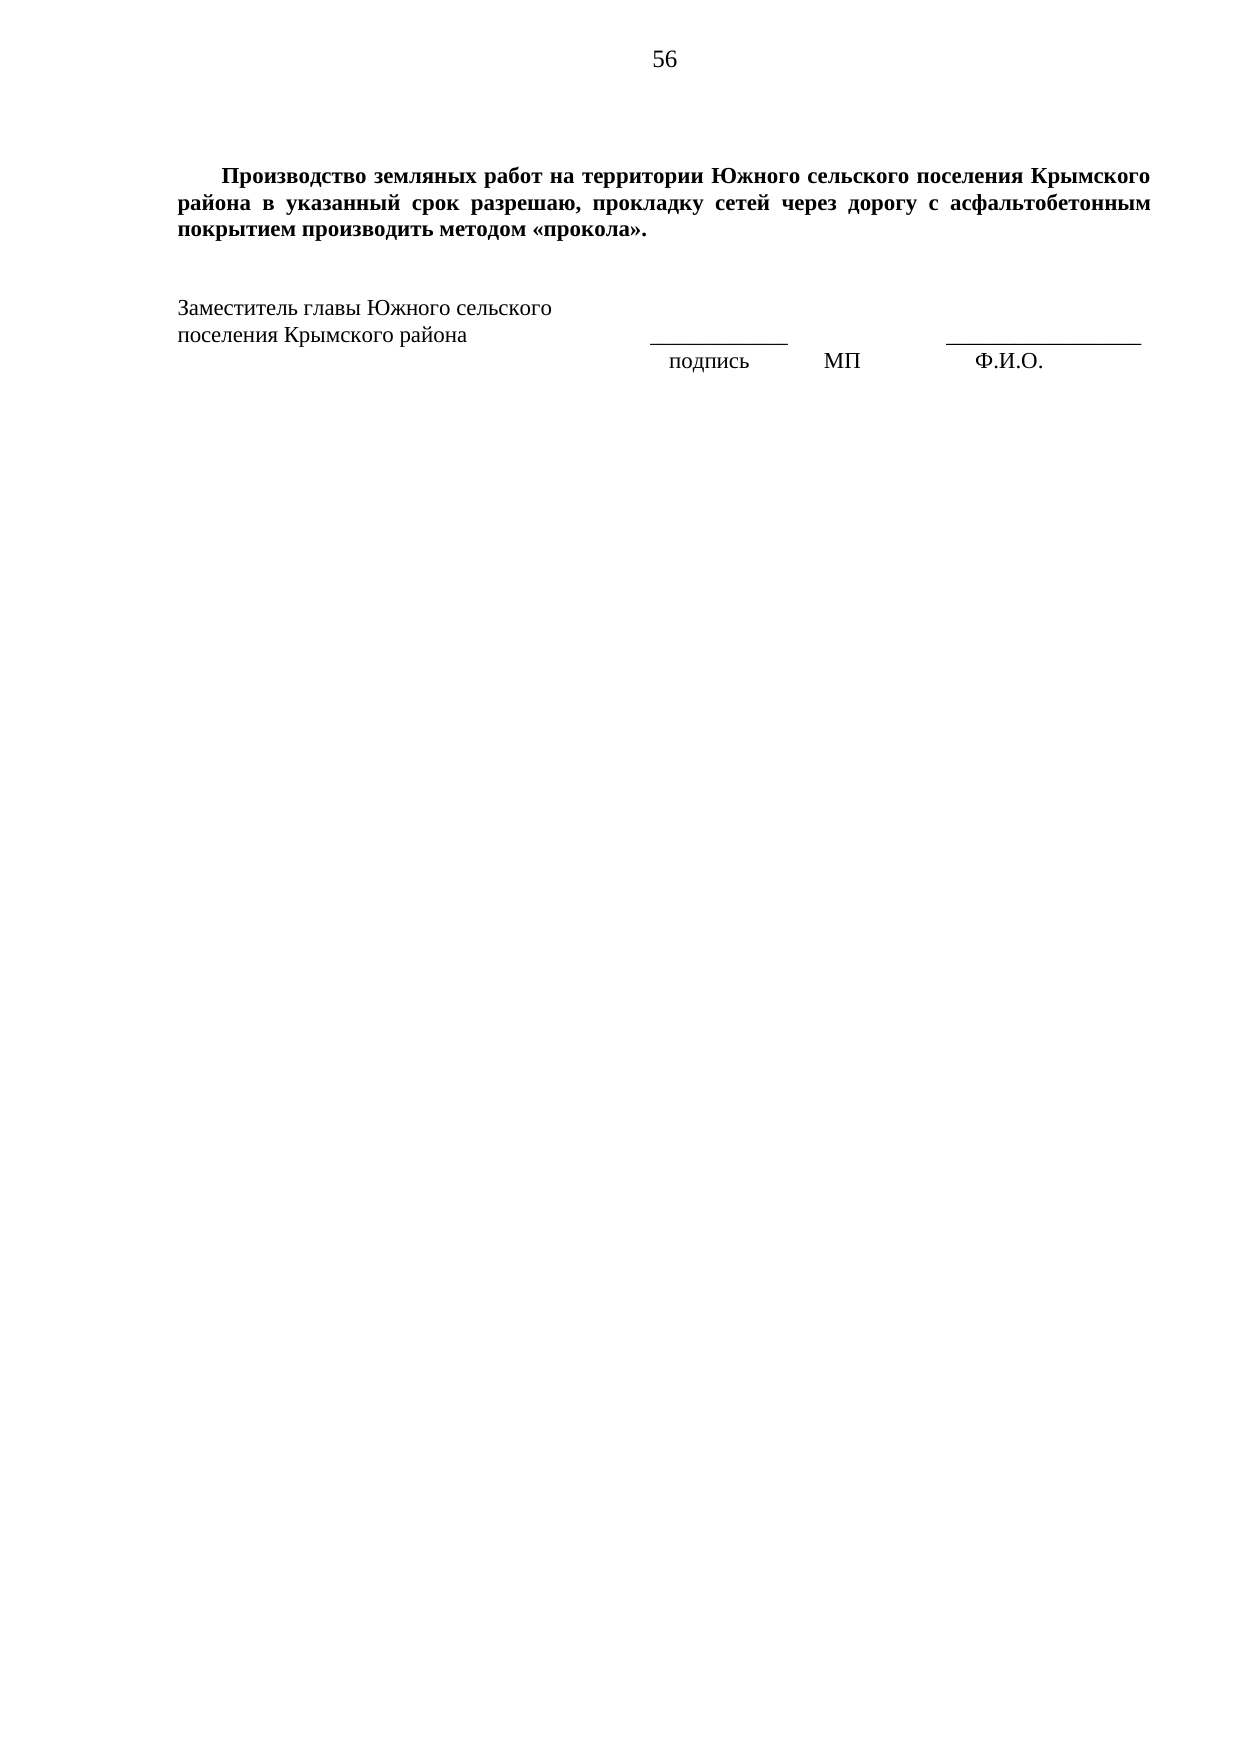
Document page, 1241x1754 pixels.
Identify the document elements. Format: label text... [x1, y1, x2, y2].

text Заместитель главы Южного сельского [148, 294, 1152, 321]
text поселения Крымского района ____________ _________________ [148, 321, 1152, 347]
text подпись МП Ф.И.О. [148, 347, 1152, 373]
text Производство земляных работ на территории Южного сельского поселения Крымского района в указанный срок разрешаю, прокладку сетей через дорогу с асфальтобетонным покрытием производить методом «прокола». [177, 162, 1152, 242]
